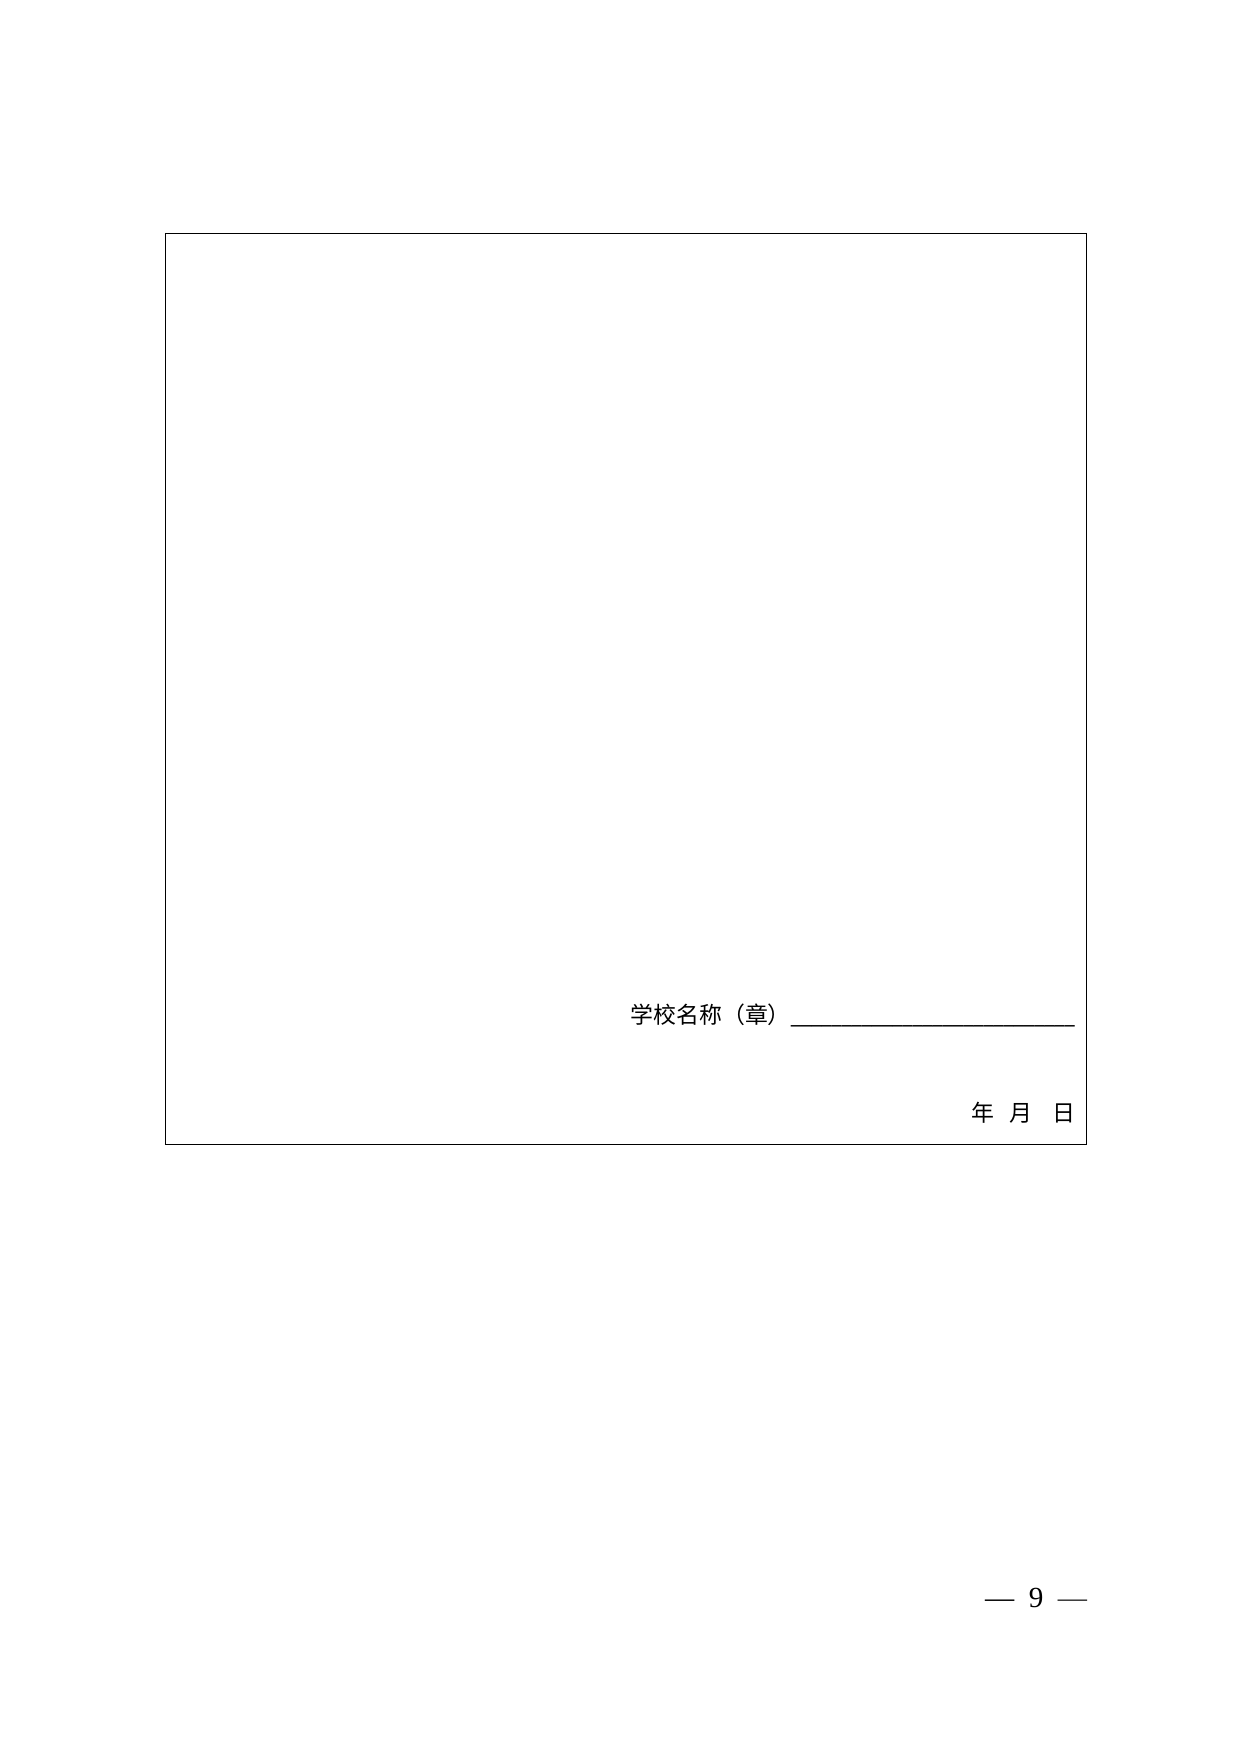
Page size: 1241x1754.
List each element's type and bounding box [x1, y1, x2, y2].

table_cell [166, 234, 1086, 1144]
